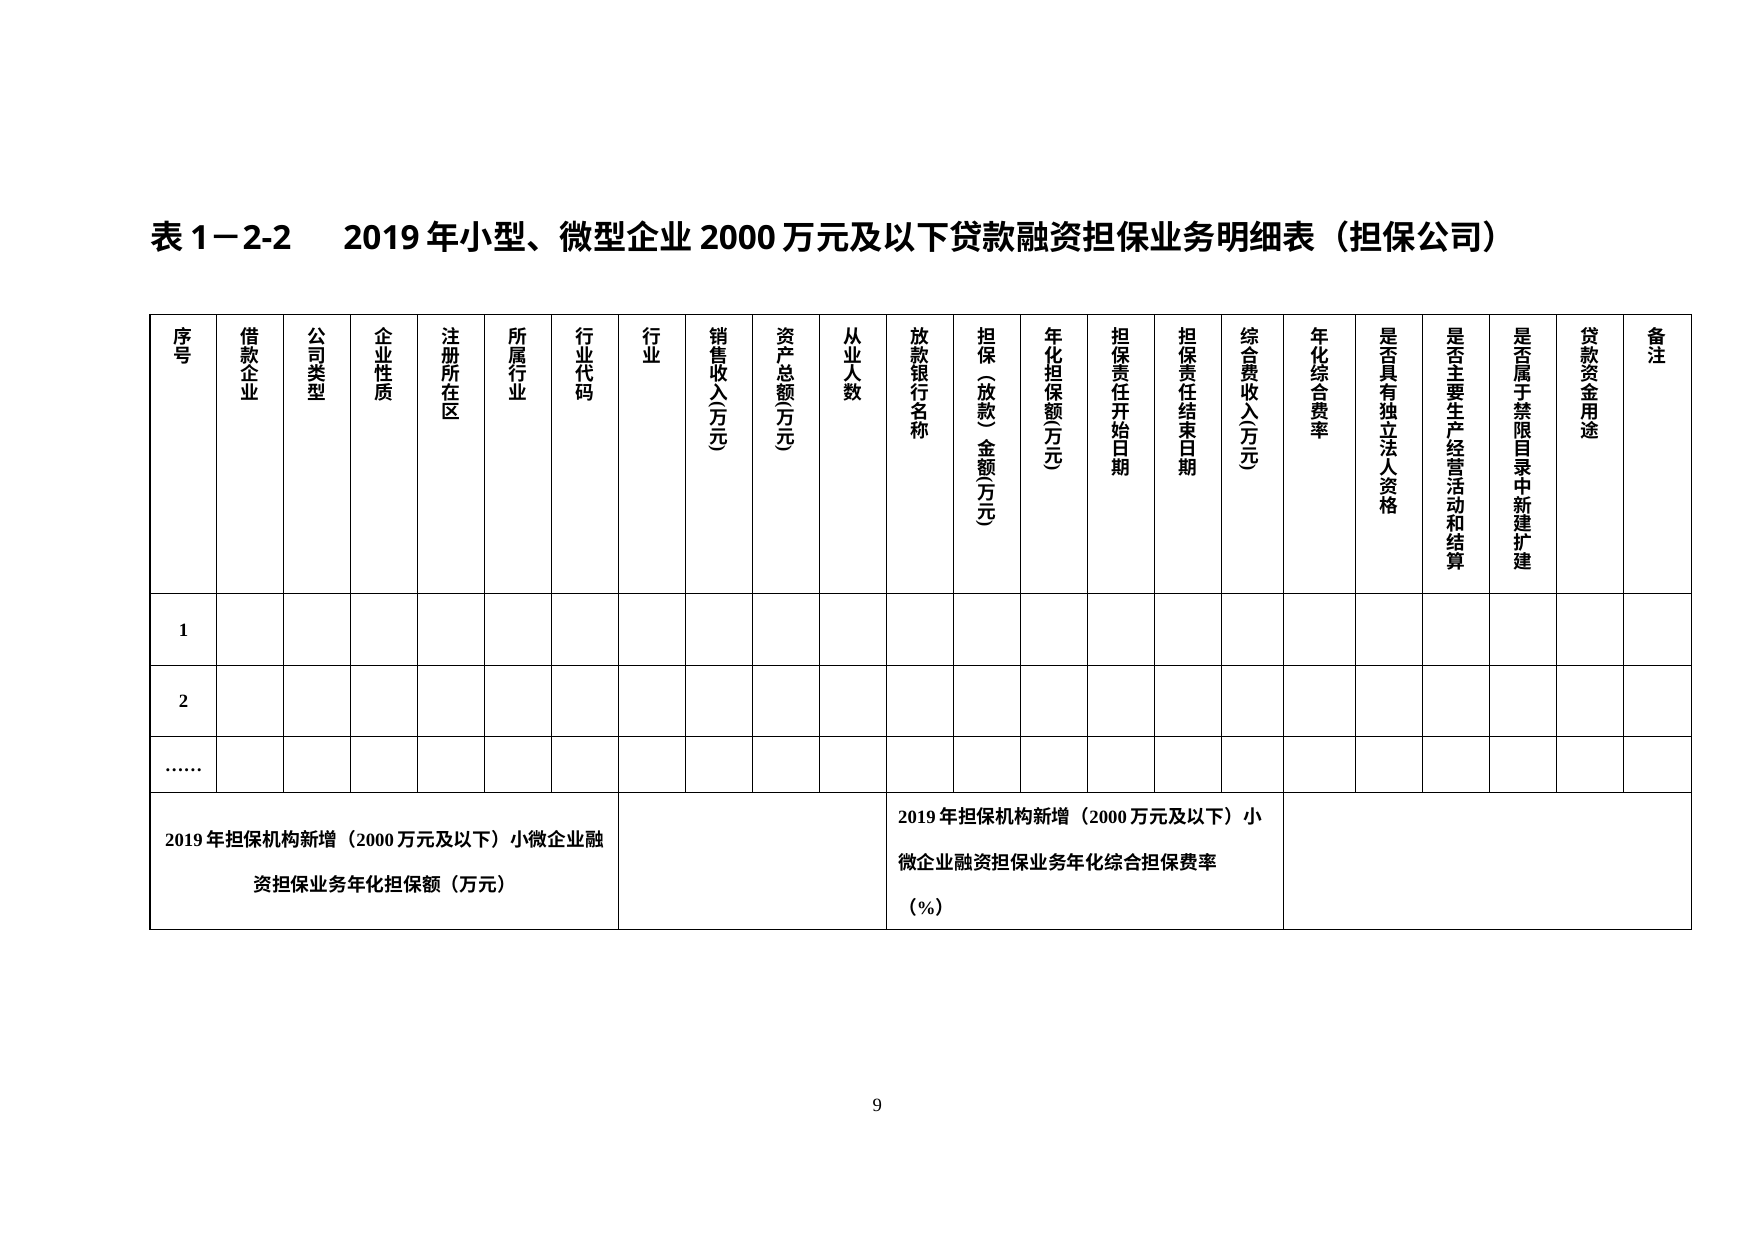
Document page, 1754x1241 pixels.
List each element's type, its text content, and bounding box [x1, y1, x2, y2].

table_cell [1624, 594, 1691, 664]
table_cell [351, 737, 417, 792]
table_cell [1490, 594, 1556, 664]
table_cell [1557, 666, 1623, 736]
table_cell [619, 793, 886, 929]
table_cell [217, 737, 283, 792]
table_cell [1423, 737, 1489, 792]
table_cell [485, 737, 551, 792]
table_header 贷款资金用途 [1557, 315, 1623, 593]
table_cell [954, 737, 1020, 792]
table_header 综合费收入(万元) [1222, 315, 1283, 593]
table_cell [887, 666, 953, 736]
table_cell [820, 666, 886, 736]
table_header 担保（放款）金额(万元) [954, 315, 1020, 593]
table_cell [1284, 594, 1355, 664]
table_header 放款银行名称 [887, 315, 953, 593]
table_header 借款企业 [217, 315, 283, 593]
table_cell [1490, 666, 1556, 736]
table_cell [1557, 737, 1623, 792]
table_cell [1021, 594, 1087, 664]
table_cell [418, 666, 484, 736]
table_cell [753, 594, 819, 664]
table_cell [485, 666, 551, 736]
table_cell [1557, 594, 1623, 664]
table_cell [619, 594, 685, 664]
table_cell [954, 666, 1020, 736]
table_header 担保责任开始日期 [1088, 315, 1154, 593]
table_cell [284, 594, 350, 664]
table_cell 1 [151, 594, 216, 664]
table_cell [686, 666, 752, 736]
table_cell [1624, 737, 1691, 792]
table_header 备注 [1624, 315, 1691, 593]
table_cell [418, 737, 484, 792]
table_header 销售收入(万元) [686, 315, 752, 593]
table_header 是否主要生产经营活动和结算在北京 [1423, 315, 1489, 593]
table_cell [686, 737, 752, 792]
table_cell [1284, 737, 1355, 792]
table_cell [351, 666, 417, 736]
table_cell [1490, 737, 1556, 792]
table_cell [351, 594, 417, 664]
table_cell [284, 666, 350, 736]
table_cell [1356, 737, 1422, 792]
table_header 企业性质 [351, 315, 417, 593]
table_cell [1222, 737, 1283, 792]
table_header 注册所在区 [418, 315, 484, 593]
table_cell …… [151, 737, 216, 792]
table_cell [1423, 594, 1489, 664]
table_cell [619, 666, 685, 736]
table_cell [418, 594, 484, 664]
table_header 担保责任结束日期 [1155, 315, 1221, 593]
table_cell [1021, 737, 1087, 792]
table_cell [284, 737, 350, 792]
table_cell [820, 594, 886, 664]
table_cell [753, 737, 819, 792]
table_cell [1088, 737, 1154, 792]
table_cell [1222, 666, 1283, 736]
table_header 是否属于禁限目录中新建扩建范围 [1490, 315, 1556, 593]
table_cell [820, 737, 886, 792]
table_cell [887, 737, 953, 792]
table_cell [1155, 594, 1221, 664]
table_header 公司类型 [284, 315, 350, 593]
table_cell [954, 594, 1020, 664]
table_cell [1088, 594, 1154, 664]
table_cell [552, 594, 618, 664]
table_cell [1284, 666, 1355, 736]
table_cell 2019年担保机构新增（2000万元及以下）小微企业融资担保业务年化担保额（万元） [151, 793, 618, 929]
table_cell [1624, 666, 1691, 736]
table_header 从业人数 [820, 315, 886, 593]
table_cell [1021, 666, 1087, 736]
table_cell [552, 737, 618, 792]
text 表1－2-2 2019年小型、微型企业2000万元及以下贷款融资担保业务明细表（担保公司） [150, 189, 1604, 280]
table_cell [887, 594, 953, 664]
table_cell [217, 594, 283, 664]
table_header 年化综合费率 [1284, 315, 1355, 593]
table_cell 2 [151, 666, 216, 736]
table_cell [686, 594, 752, 664]
table_header 行业 [619, 315, 685, 593]
table_cell [1423, 666, 1489, 736]
table_header 资产总额(万元) [753, 315, 819, 593]
table_cell [1088, 666, 1154, 736]
table_cell [619, 737, 685, 792]
table_cell 2019年担保机构新增（2000万元及以下）小微企业融资担保业务年化综合担保费率（%） [887, 793, 1283, 929]
table_cell [1222, 594, 1283, 664]
table_cell [217, 666, 283, 736]
table_cell [552, 666, 618, 736]
table_header 年化担保额(万元) [1021, 315, 1087, 593]
table_cell [1284, 793, 1691, 929]
table_header 是否具有独立法人资格 [1356, 315, 1422, 593]
table_cell [485, 594, 551, 664]
table_cell [1356, 594, 1422, 664]
table_header 序号 [151, 315, 216, 593]
table_header 行业代码 [552, 315, 618, 593]
table_cell [1155, 666, 1221, 736]
table_cell [1356, 666, 1422, 736]
table_header 所属行业 [485, 315, 551, 593]
table_cell [1155, 737, 1221, 792]
table_cell [753, 666, 819, 736]
